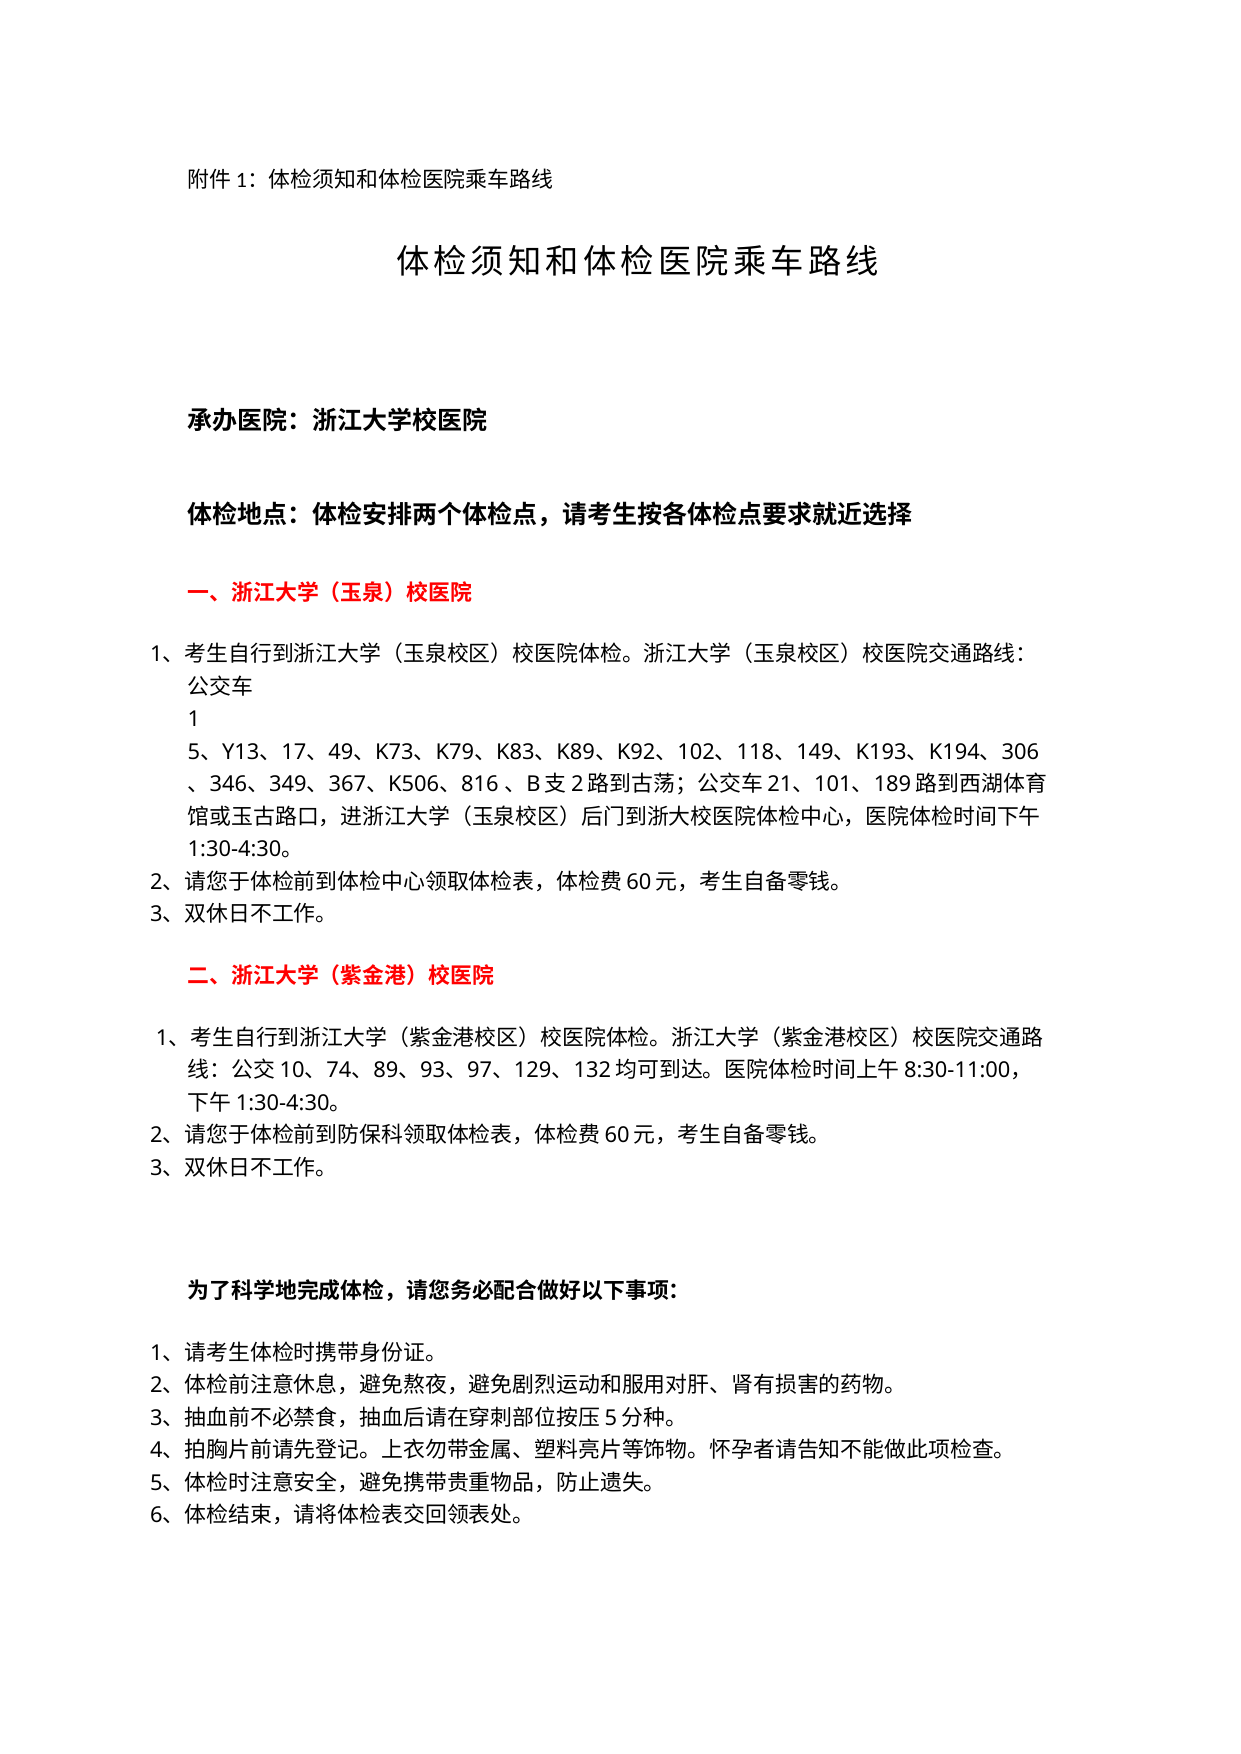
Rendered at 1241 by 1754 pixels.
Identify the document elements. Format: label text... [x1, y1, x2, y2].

text 2、体检前注意休息，避免熬夜，避免剧烈运动和服用对肝、肾有损害的药物。 [150, 1367, 1053, 1399]
text 1、考生自行到浙江大学（玉泉校区）校医院体检。浙江大学（玉泉校区）校医院交通路线：公交车15、Y13、17、49、K73、K79、K83、K89、K92、102、118、149、K193、K194、306、346、349、367、K506、816 、B支2路到古荡；公交车21、101、189路到西湖体育馆或玉古路口，进浙江大学（玉泉校区）后门到浙大校医院体检中心，医院体检时间下午1:30-4:30。 [150, 636, 1053, 864]
text 2、请您于体检前到体检中心领取体检表，体检费60元，考生自备零钱。 [150, 864, 1053, 896]
text 5、体检时注意安全，避免携带贵重物品，防止遗失。 [150, 1464, 1053, 1497]
text 3、抽血前不必禁食，抽血后请在穿刺部位按压5分种。 [150, 1399, 1053, 1432]
text 附件1：体检须知和体检医院乘车路线 [187, 162, 1053, 194]
text 6、体检结束，请将体检表交回领表处。 [150, 1497, 1053, 1529]
text 一、浙江大学（玉泉）校医院 [187, 574, 1053, 607]
text 体检地点：体检安排两个体检点，请考生按各体检点要求就近选择 [187, 480, 1053, 545]
text 1、请考生体检时携带身份证。 [150, 1334, 1053, 1367]
text 3、双休日不工作。 [150, 1149, 1053, 1182]
text 1、考生自行到浙江大学（紫金港校区）校医院体检。浙江大学（紫金港校区）校医院交通路线：公交10、74、89、93、97、129、132均可到达。医院体检时间上午8:30-11:00，下午1:30-4:30。 [150, 1019, 1053, 1117]
text 4、拍胸片前请先登记。上衣勿带金属、塑料亮片等饰物。怀孕者请告知不能做此项检查。 [150, 1432, 1053, 1464]
text 二、浙江大学（紫金港）校医院 [187, 958, 1053, 990]
text 体检须知和体检医院乘车路线 [187, 227, 1053, 292]
text 为了科学地完成体检，请您务必配合做好以下事项： [187, 1273, 1053, 1305]
text 2、请您于体检前到防保科领取体检表，体检费60元，考生自备零钱。 [150, 1117, 1053, 1149]
text 承办医院：浙江大学校医院 [187, 386, 1053, 451]
text 3、双休日不工作。 [150, 896, 1053, 929]
